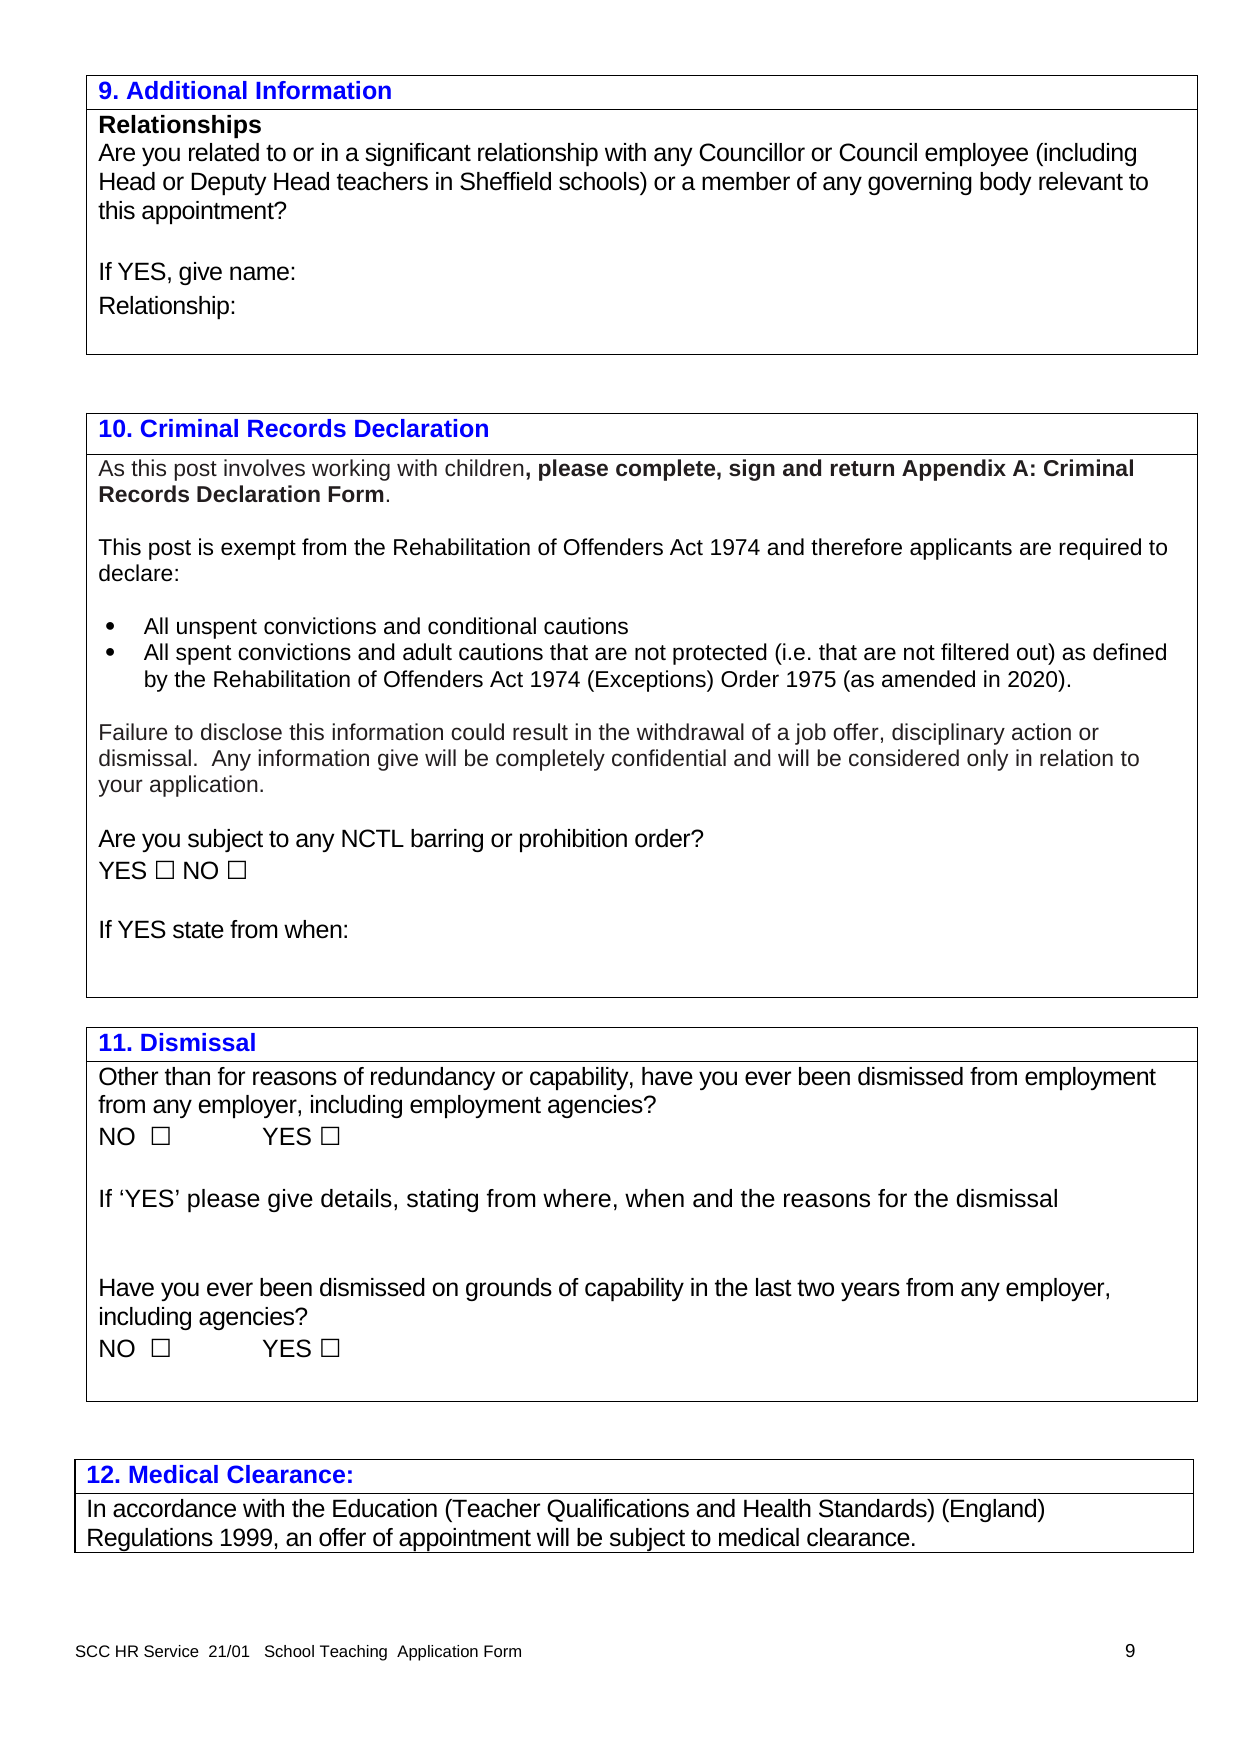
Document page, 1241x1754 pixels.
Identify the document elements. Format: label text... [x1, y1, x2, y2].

table_header 11. Dismissal [87, 1028, 1197, 1061]
table_cell Other than for reasons of redundancy or capability, have you ever been dismissed from employment from any employer, including employment agencies? NO YES If ‘YES’ please give details, stating from where, when and the reasons for the dismissal Have you ever been dismissed on grounds of capability in the last two years from any employer, including agencies? NO YES [87, 1062, 1197, 1401]
table_header 12. Medical Clearance: [76, 1460, 1193, 1493]
table_cell In accordance with the Education (Teacher Qualifications and Health Standards) (England) Regulations 1999, an offer of appointment will be subject to medical clearance. [76, 1494, 1193, 1552]
table_cell Relationships Are you related to or in a significant relationship with any Councillor or Council employee (including Head or Deputy Head teachers in Sheffield schools) or a member of any governing body relevant to this appointment? If YES, give name: Relationship: [87, 110, 1197, 354]
table_header 10. Criminal Records Declaration [87, 414, 1197, 454]
table_header 9. Additional Information [87, 76, 1197, 108]
table_cell As this post involves working with children, please complete, sign and return Appendix A: Criminal Records Declaration Form. This post is exempt from the Rehabilitation of Offenders Act 1974 and therefore applicants are required to declare: All unspent convictions and conditional cautions All spent convictions and adult cautions that are not protected (i.e. that are not filtered out) as defined by the Rehabilitation of Offenders Act 1974 (Exceptions) Order 1975 (as amended in 2020). Failure to disclose this information could result in the withdrawal of a job offer, disciplinary action or dismissal. Any information give will be completely confidential and will be considered only in relation to your application. Are you subject to any NCTL barring or prohibition order? YES NO If YES state from when: [87, 455, 1197, 997]
